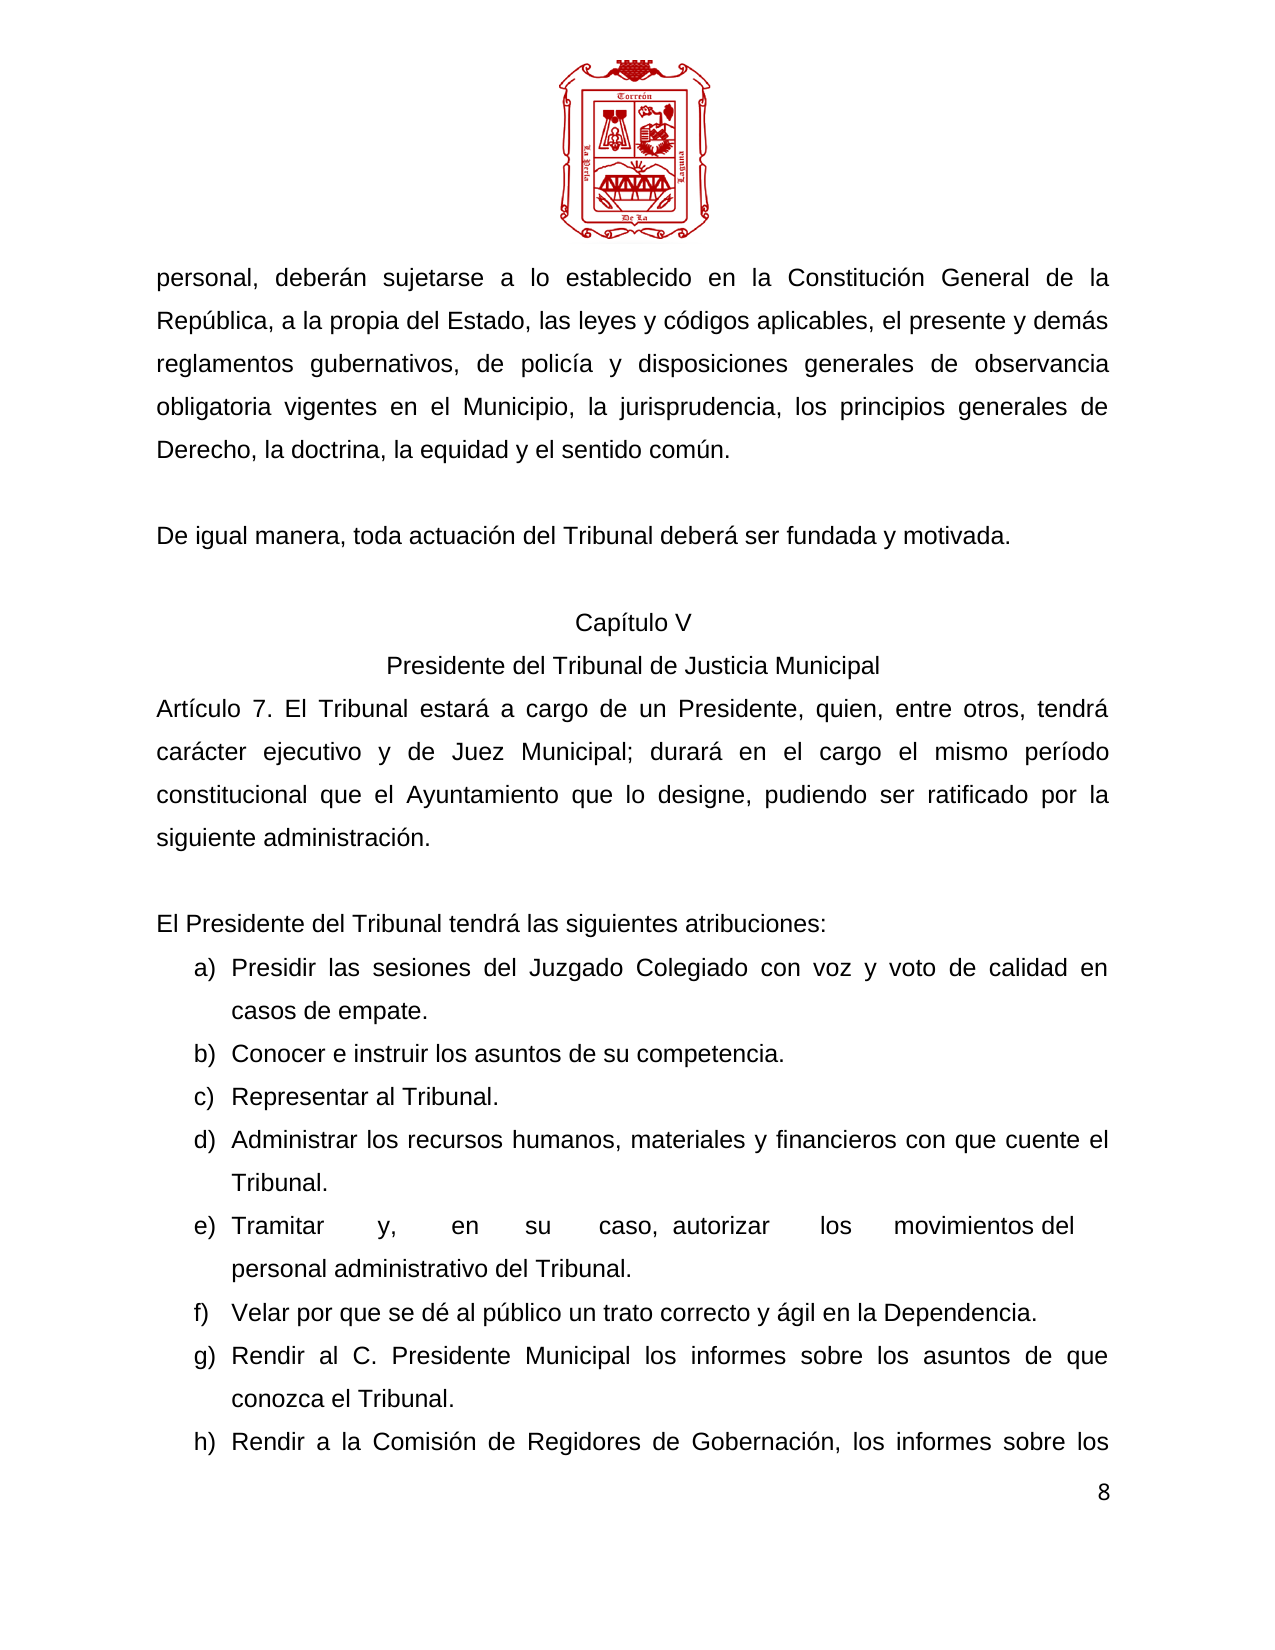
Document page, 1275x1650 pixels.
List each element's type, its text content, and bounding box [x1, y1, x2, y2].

list Rendir al C. Presidente Municipal los informes sobre los asuntos de que conozca el Tribunal. [194, 1341, 1110, 1412]
list Rendir a la Comisión de Regidores de Gobernación, los informes sobre los asuntos de que conozca el Tribunal, así como del estado que éste guarda. [194, 1427, 1110, 1456]
list Velar por que se dé al público un trato correcto y ágil en la Dependencia. [194, 1297, 1110, 1326]
list Conocer e instruir los asuntos de su competencia. [194, 1039, 1110, 1067]
text Artículo 7. El Tribunal estará a cargo de un Presidente, quien, entre otros, tendrá carácter ejecutivo y de Juez Municipal; durará en el cargo el mismo período constitucional que el Ayuntamiento que lo designe, pudiendo ser ratificado por la siguiente administración. [156, 694, 1110, 852]
text De igual manera, toda actuación del Tribunal deberá ser fundada y motivada. [156, 521, 1110, 550]
list Presidir las sesiones del Juzgado Colegiado con voz y voto de calidad en casos de empate. [194, 952, 1110, 1024]
list Tramitar y, en su caso, autorizar los movimientos del personal administrativo del Tribunal. [194, 1211, 1110, 1283]
picture [536, 54, 731, 244]
text Capítulo V [156, 607, 1110, 636]
list Representar al Tribunal. [194, 1082, 1110, 1111]
list Administrar los recursos humanos, materiales y financieros con que cuente el Tribunal. [194, 1125, 1110, 1197]
text El Presidente del Tribunal tendrá las siguientes atribuciones: [156, 909, 1110, 938]
text Presidente del Tribunal de Justicia Municipal [156, 651, 1110, 679]
